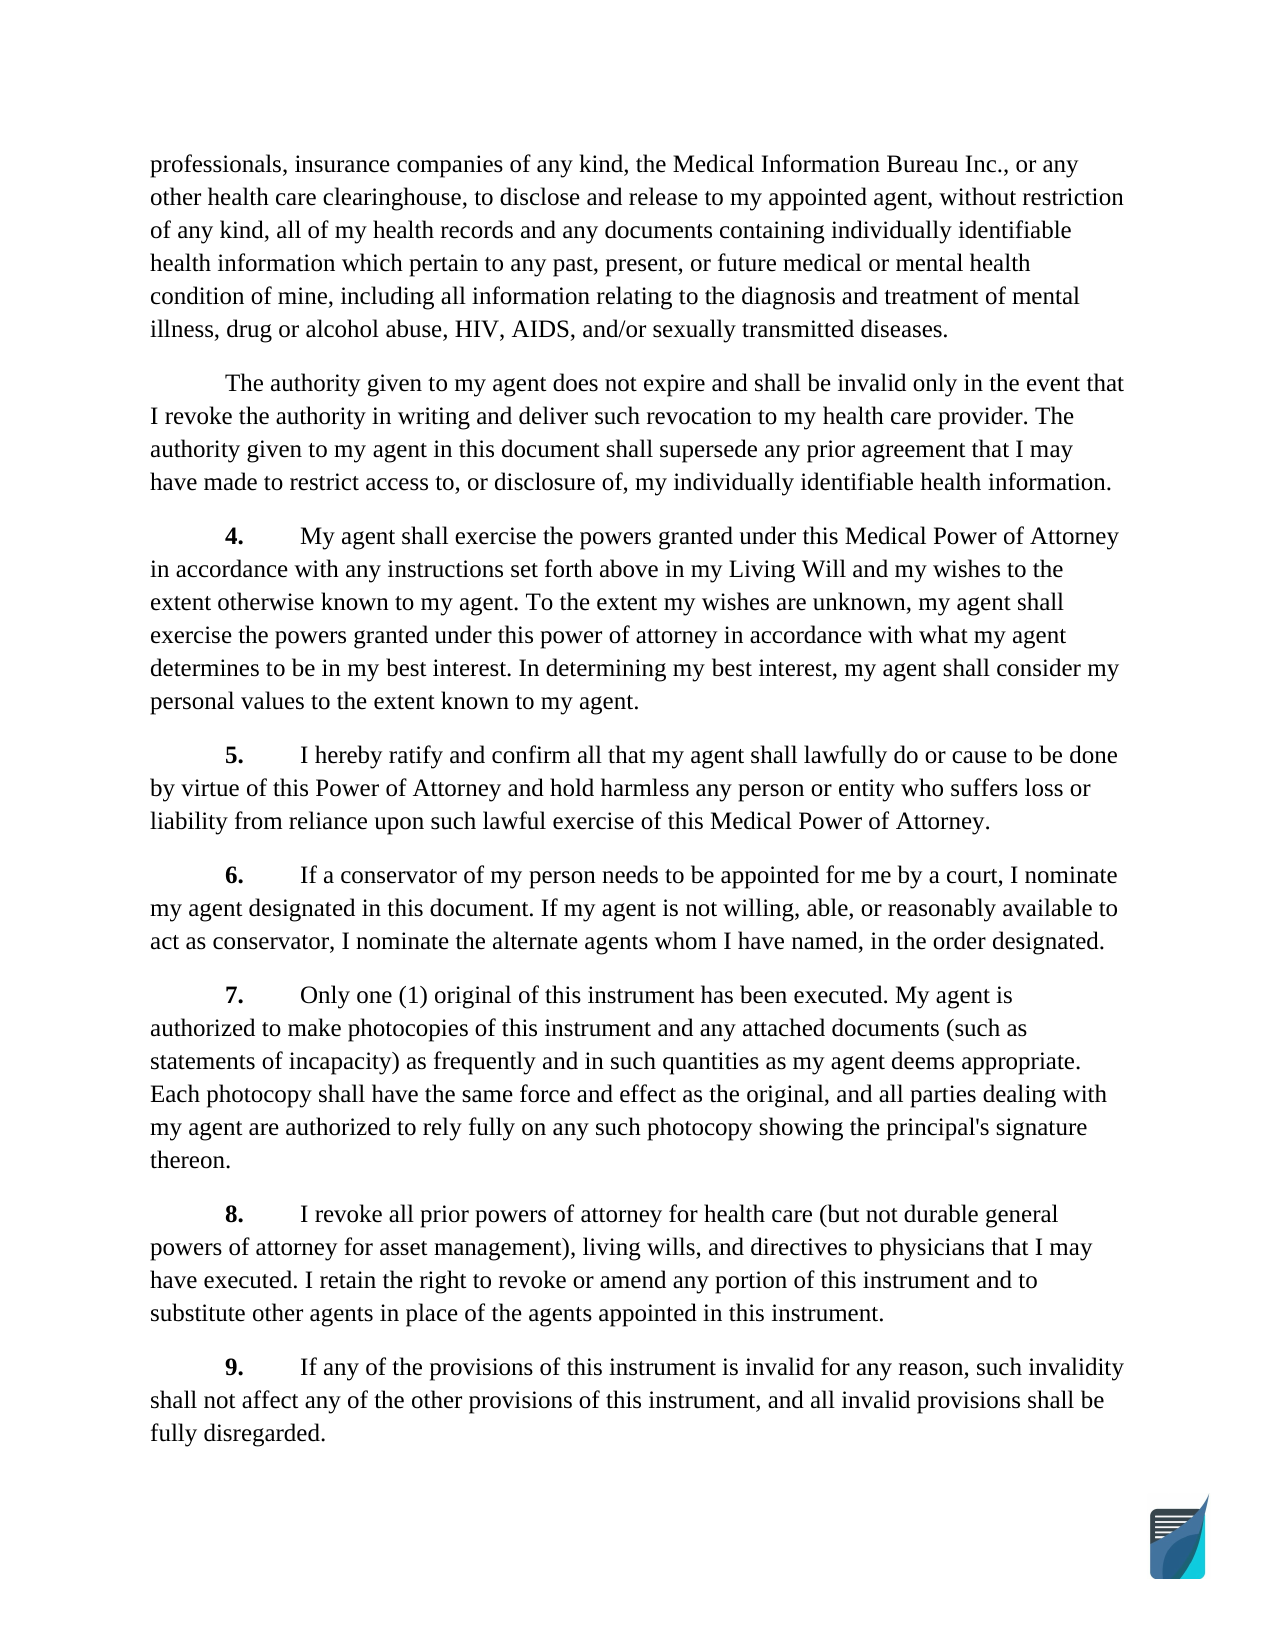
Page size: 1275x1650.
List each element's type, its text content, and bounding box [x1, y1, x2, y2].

list I revoke all prior powers of attorney for health care (but not durable general powers of attorney for asset management), living wills, and directives to physicians that I may have executed. I retain the right to revoke or amend any portion of this instrument and to substitute other agents in place of the agents appointed in this instrument. [150, 1199, 1093, 1327]
list I hereby ratify and confirm all that my agent shall lawfully do or cause to be done by virtue of this Power of Attorney and hold harmless any person or entity who suffers loss or liability from reliance upon such lawful exercise of this Medical Power of Attorney. [150, 740, 1118, 835]
list If a conservator of my person needs to be appointed for me by a court, I nominate my agent designated in this document. If my agent is not willing, able, or reasonably available to act as conservator, I nominate the alternate agents whom I have named, in the order designated. [150, 860, 1125, 955]
picture [1147, 1493, 1212, 1579]
text The authority given to my agent does not expire and shall be invalid only in the event that I revoke the authority in writing and deliver such revocation to my health care provider. The authority given to my agent in this document shall supersede any prior agreement that I may have made to restrict access to, or disclosure of, my individually identifiable health information. [150, 368, 1124, 496]
list Only one (1) original of this instrument has been executed. My agent is authorized to make photocopies of this instrument and any attached documents (such as statements of incapacity) as frequently and in such quantities as my agent deems appropriate. Each photocopy shall have the same force and effect as the original, and all parties dealing with my agent are authorized to rely fully on any such photocopy showing the principal's signature thereon. [150, 980, 1108, 1174]
text professionals, insurance companies of any kind, the Medical Information Bureau Inc., or any other health care clearinghouse, to disclose and release to my appointed agent, without restriction of any kind, all of my health records and any documents containing individually identifiable health information which pertain to any past, present, or future medical or mental health condition of mine, including all information relating to the diagnosis and treatment of mental illness, drug or alcohol abuse, HIV, AIDS, and/or sexually transmitted diseases. [150, 149, 1125, 343]
list If any of the provisions of this instrument is invalid for any reason, such invalidity shall not affect any of the other provisions of this instrument, and all invalid provisions shall be fully disregarded. [150, 1352, 1125, 1447]
list My agent shall exercise the powers granted under this Medical Power of Attorney in accordance with any instructions set forth above in my Living Will and my wishes to the extent otherwise known to my agent. To the extent my wishes are unknown, my agent shall exercise the powers granted under this power of attorney in accordance with what my agent determines to be in my best interest. In determining my best interest, my agent shall consider my personal values to the extent known to my agent. [150, 521, 1125, 715]
